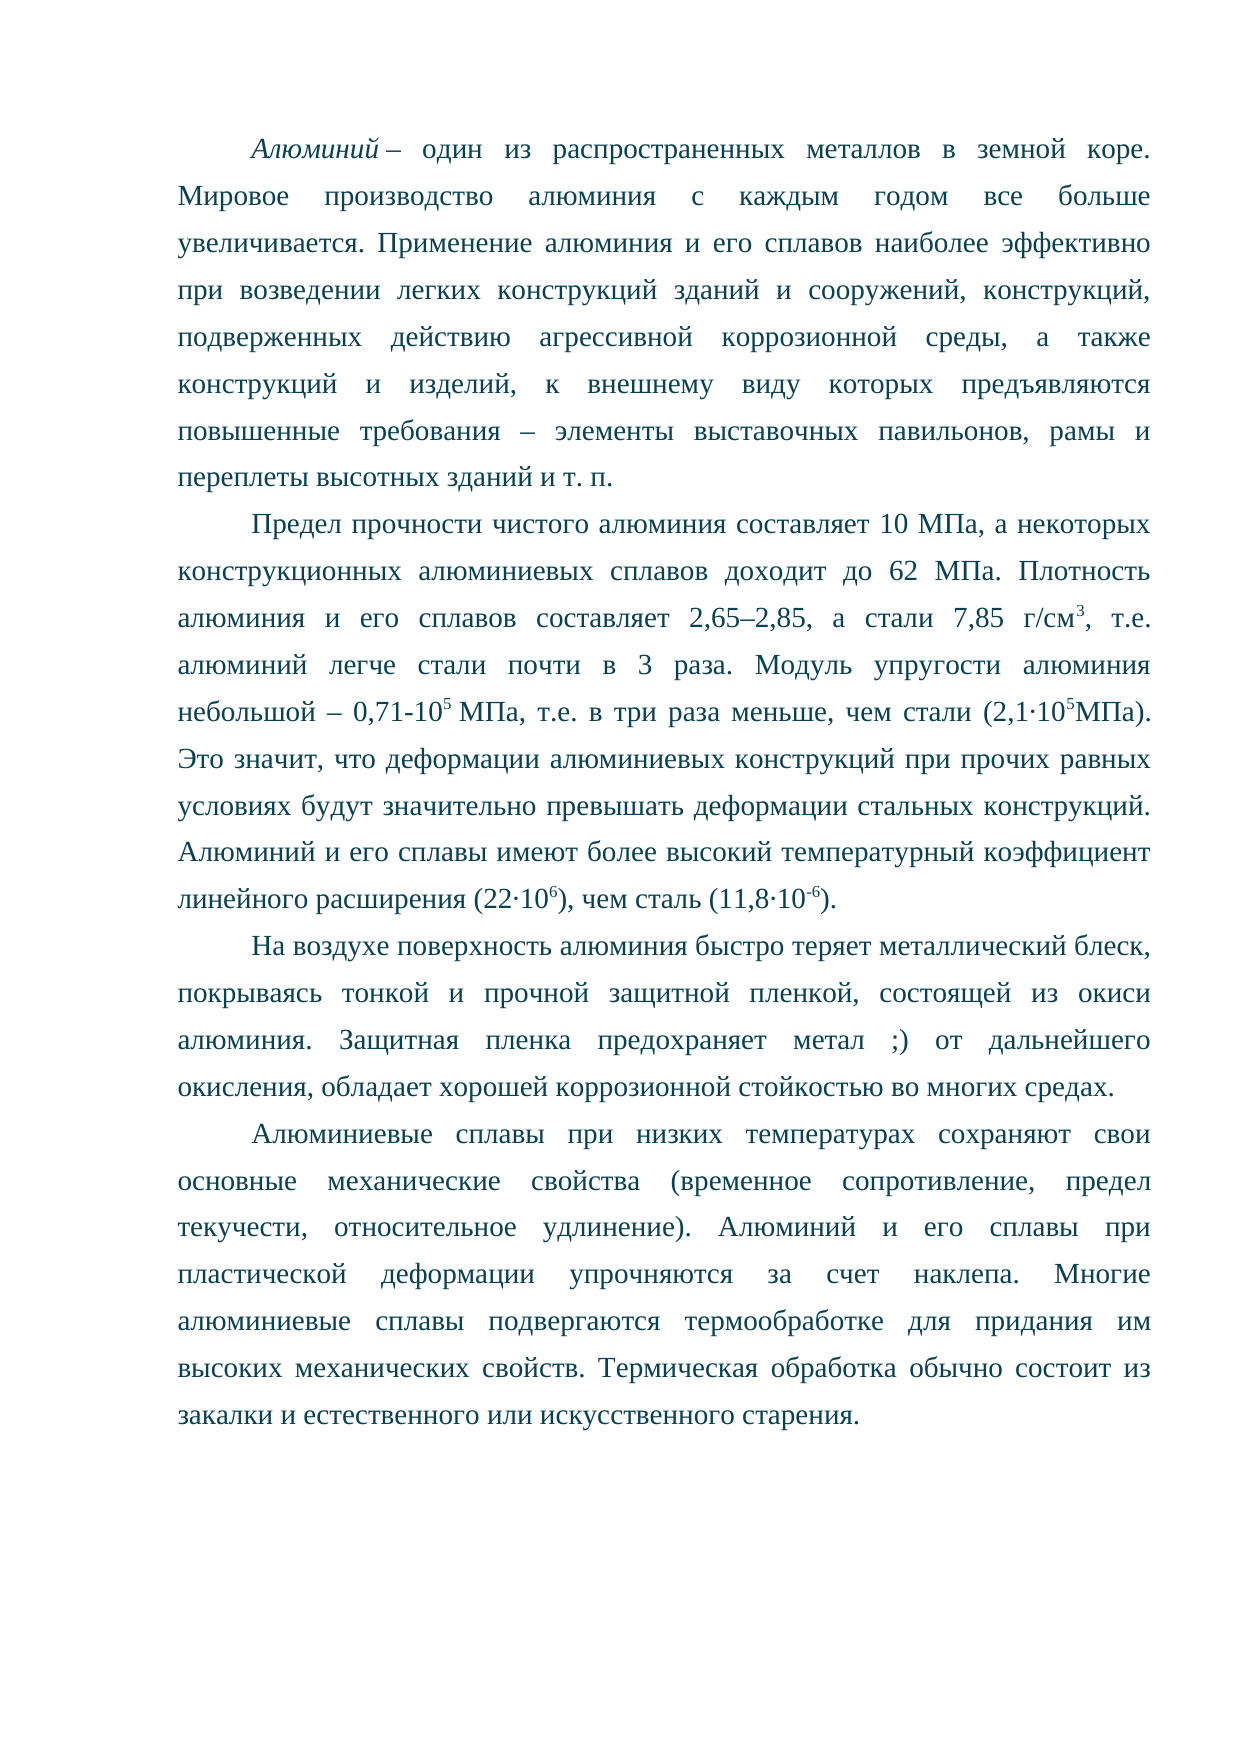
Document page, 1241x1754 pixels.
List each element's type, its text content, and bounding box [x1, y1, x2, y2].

text На воздухе поверхность алюминия быстро теряет металлический блеск, покрываясь тонкой и прочной защитной пленкой, состоящей из окиси алюминия. Защитная пленка предохраняет метал ;) от дальнейшего окисления, обладает хорошей коррозионной стойкостью во многих средах. [177, 915, 1152, 1102]
text Предел прочности чистого алюминия составляет 10 МПа, а некоторых конструкционных алюминиевых сплавов доходит до 62 МПа. Плотность алюминия и его сплавов составляет 2,65–2,85, а стали 7,85 г/см3, т.е. алюминий легче стали почти в 3 раза. Модуль упругости алюминия небольшой – 0,71-105 МПа, т.е. в три раза меньше, чем стали (2,1∙105МПа). Это значит, что деформации алюминиевых конструкций при прочих равных условиях будут значительно превышать деформации стальных конструкций. Алюминий и его сплавы имеют более высокий температурный коэффициент линейного расширения (22∙106), чем сталь (11,8∙10-6). [177, 493, 1152, 915]
text Алюминий – один из распространенных металлов в земной коре. Мировое производство алюминия с каждым годом все больше увеличивается. Применение алюминия и его сплавов наиболее эффективно при возведении легких конструкций зданий и сооружений, конструкций, подверженных действию агрессивной коррозионной среды, а также конструкций и изделий, к внешнему виду которых предъявляются повышенные требования – элементы выставочных павильонов, рамы и переплеты высотных зданий и т. п. [177, 118, 1152, 493]
text Алюминиевые сплавы при низких температурах сохраняют свои основные механические свойства (временное сопротивление, предел текучести, относительное удлинение). Алюминий и его сплавы при пластической деформации упрочняются за счет наклепа. Многие алюминиевые сплавы подвергаются термообработке для придания им высоких механических свойств. Термическая обработка обычно состоит из закалки и естественного или искусственного старения. [177, 1102, 1152, 1431]
